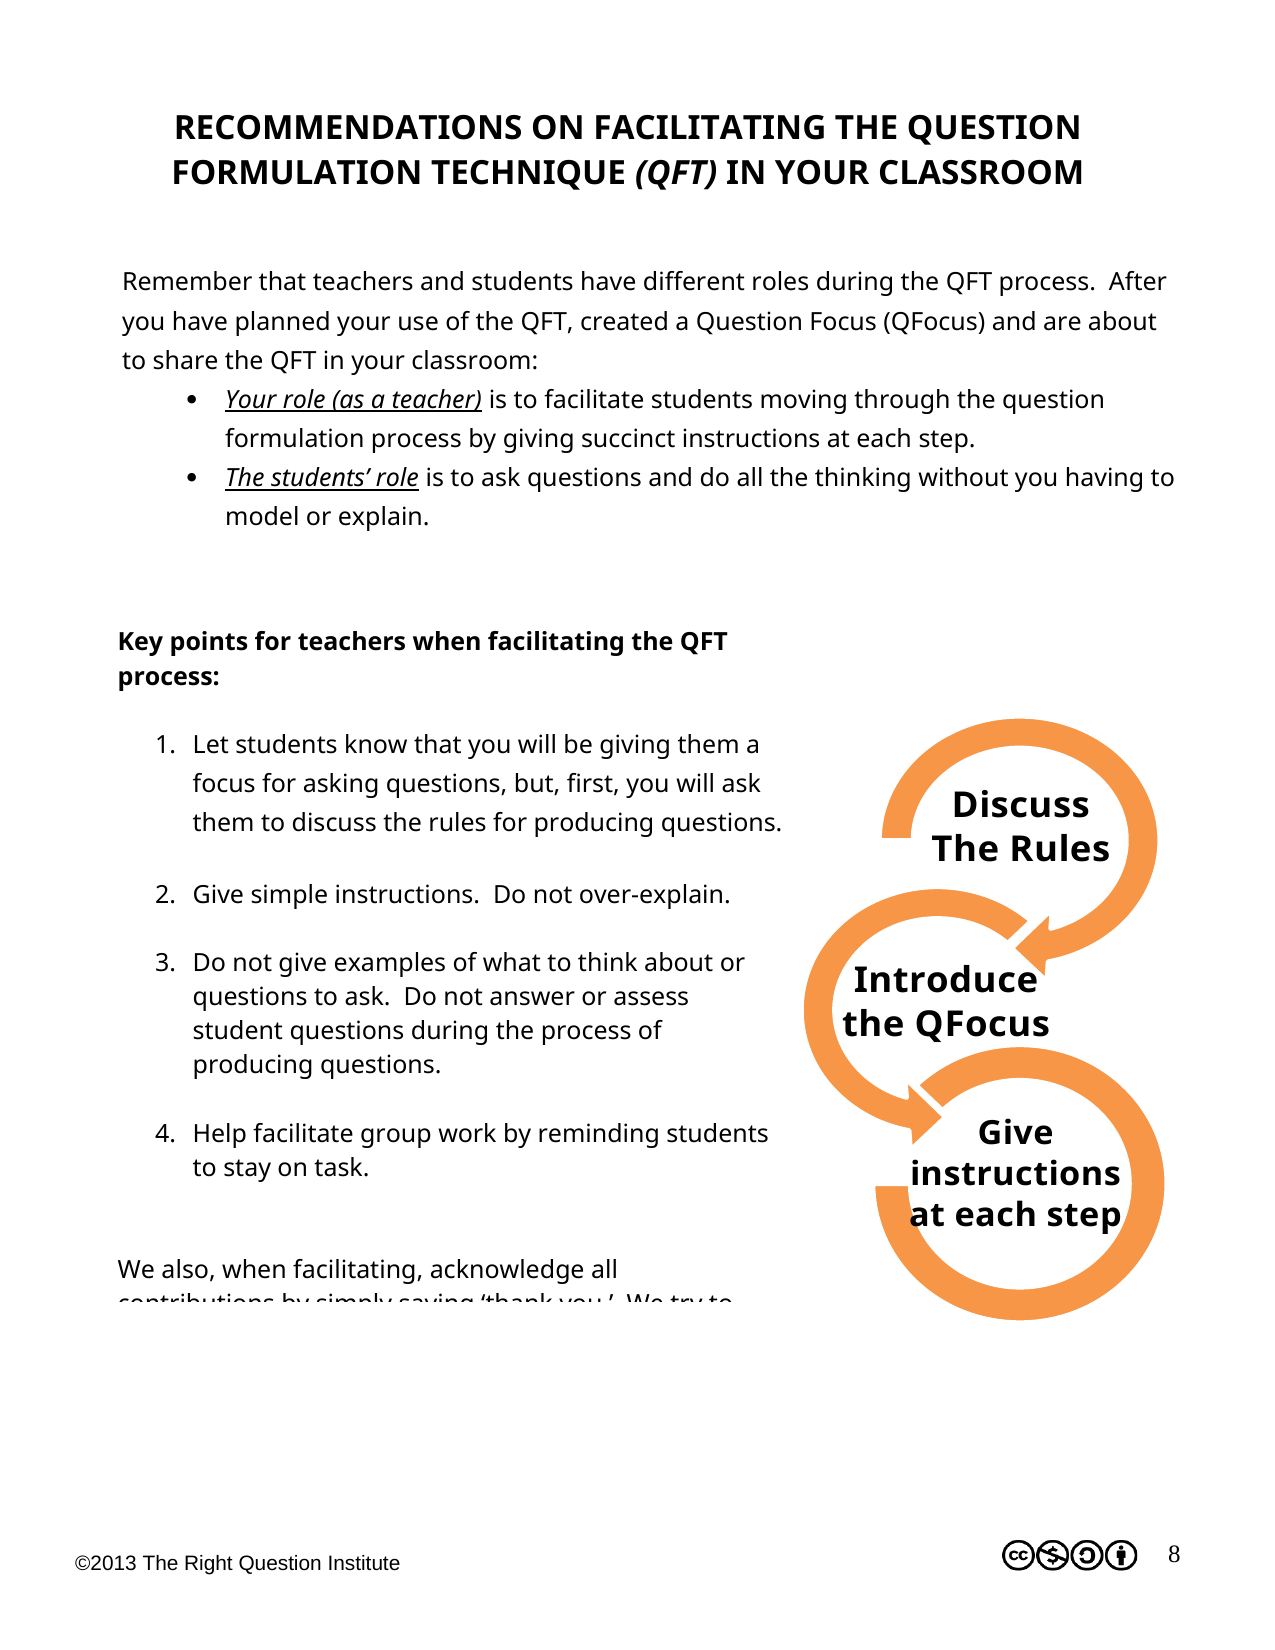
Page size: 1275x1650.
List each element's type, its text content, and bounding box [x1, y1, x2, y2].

picture [1001, 1539, 1138, 1571]
list The students’ role is to ask questions and do all the thinking without you having to model or explain. [187, 460, 1181, 533]
text Remember that teachers and students have different roles during the QFT process. After you have planned your use of the QFT, created a Question Focus (QFocus) and are about to share the QFT in your classroom: [122, 264, 1181, 376]
text RECOMMENDATIONS ON FACILITATING THE QUESTION FORMULATION TECHNIQUE (QFT) IN YOUR CLASSROOM [75, 104, 1181, 194]
list Your role (as a teacher) is to facilitate students moving through the question formulation process by giving succinct instructions at each step. [187, 381, 1181, 455]
